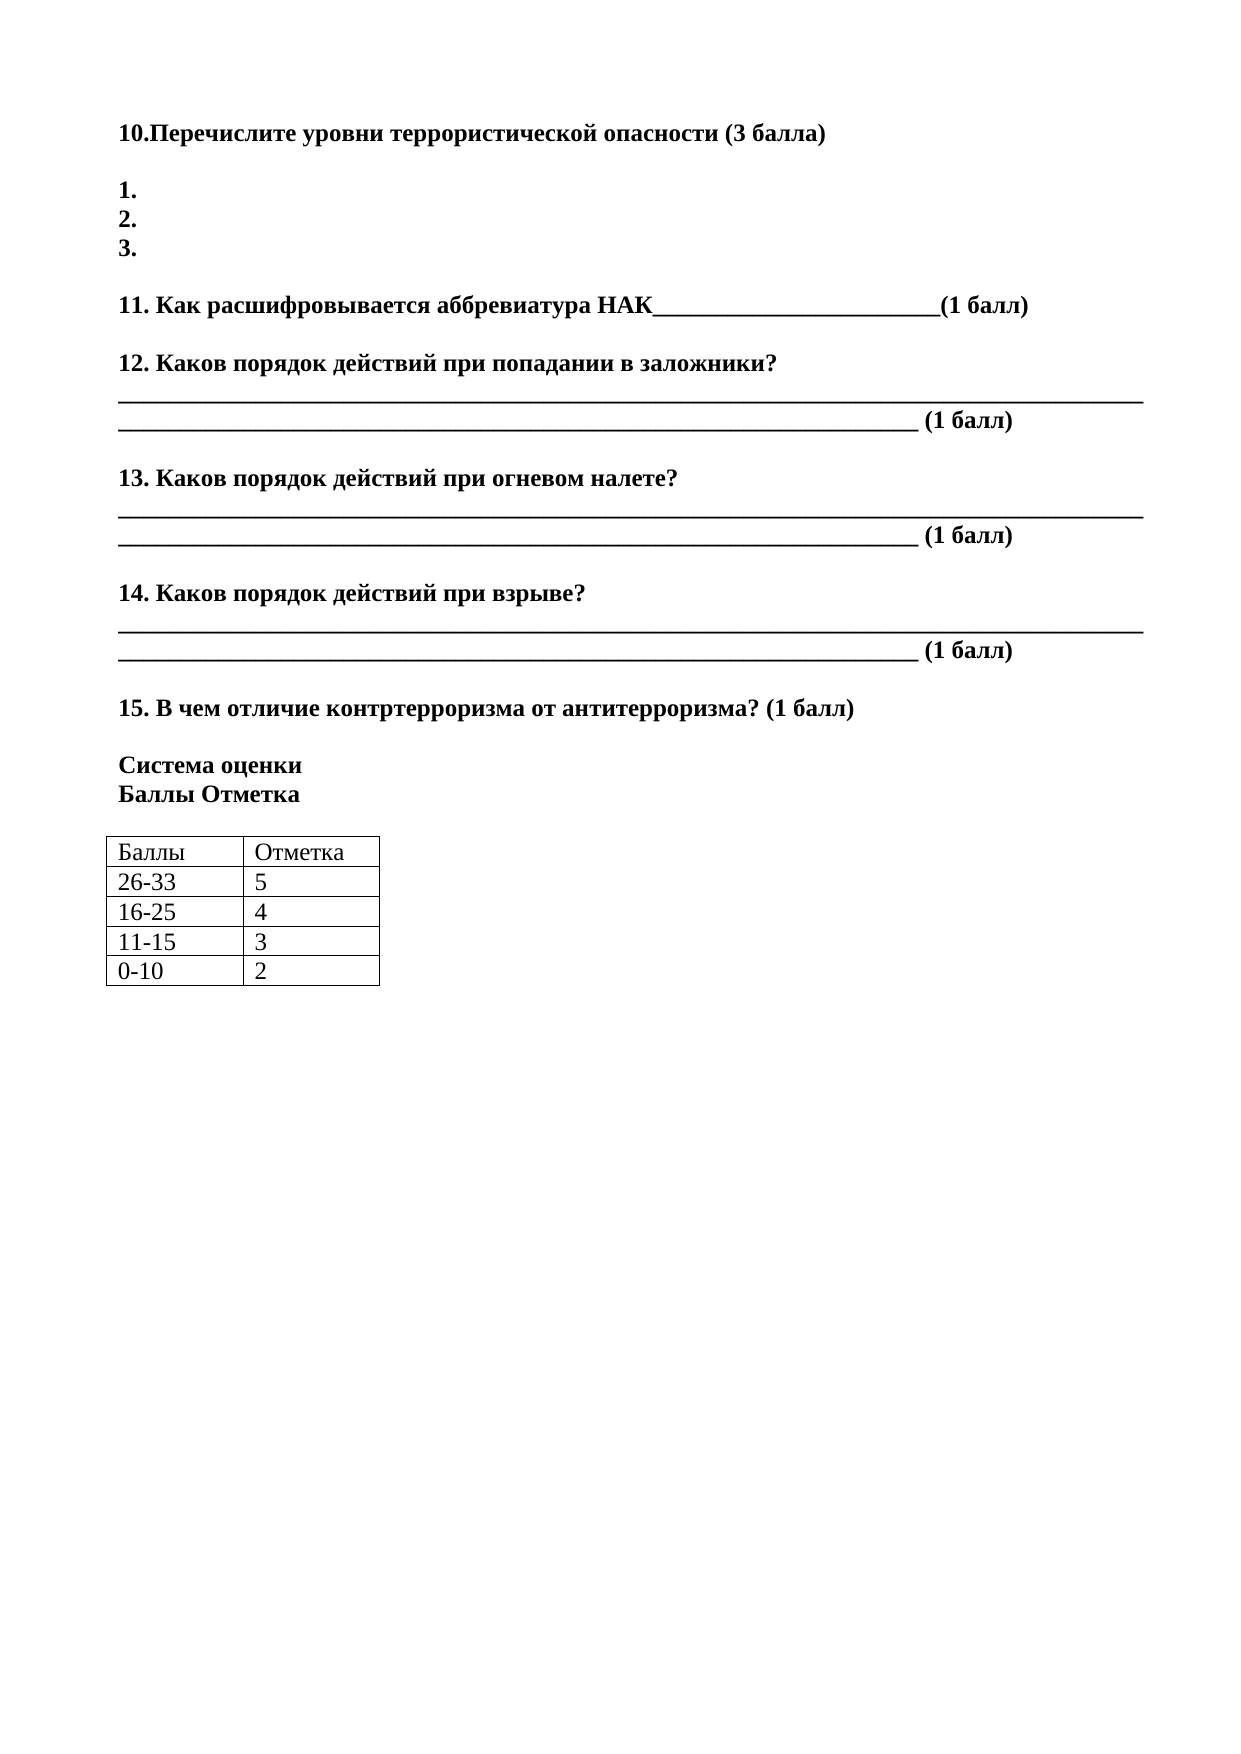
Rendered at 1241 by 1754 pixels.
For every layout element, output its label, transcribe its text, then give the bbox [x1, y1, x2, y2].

text 15. В чем отличие контртерроризма от антитерроризма? (1 балл) [118, 693, 1152, 722]
table_cell 2 [244, 956, 379, 985]
text 2. [118, 204, 1152, 233]
table_header Баллы [107, 837, 243, 866]
table_cell 0-10 [107, 956, 243, 985]
table_cell 3 [244, 927, 379, 955]
text 12. Каков порядок действий при попадании в заложники? __________________________________________________________________________________________________________________________________________________ (1 балл) [118, 348, 1152, 434]
text 14. Каков порядок действий при взрыве? __________________________________________________________________________________________________________________________________________________ (1 балл) [118, 578, 1152, 664]
text 3. [118, 233, 1152, 262]
text 11. Как расшифровывается аббревиатура НАК_______________________(1 балл) [118, 291, 1152, 319]
table_cell 16-25 [107, 897, 243, 926]
table_cell 11-15 [107, 927, 243, 955]
text Система оценки [118, 751, 1152, 779]
text 10.Перечислите уровни террористической опасности (3 балла) [118, 118, 1152, 147]
table_cell 26-33 [107, 867, 243, 896]
table_cell 5 [244, 867, 379, 896]
text 13. Каков порядок действий при огневом налете? __________________________________________________________________________________________________________________________________________________ (1 балл) [118, 463, 1152, 549]
table_cell 4 [244, 897, 379, 926]
text Баллы Отметка [118, 779, 1152, 808]
table_header Отметка [244, 837, 379, 866]
text 1. [118, 176, 1152, 204]
